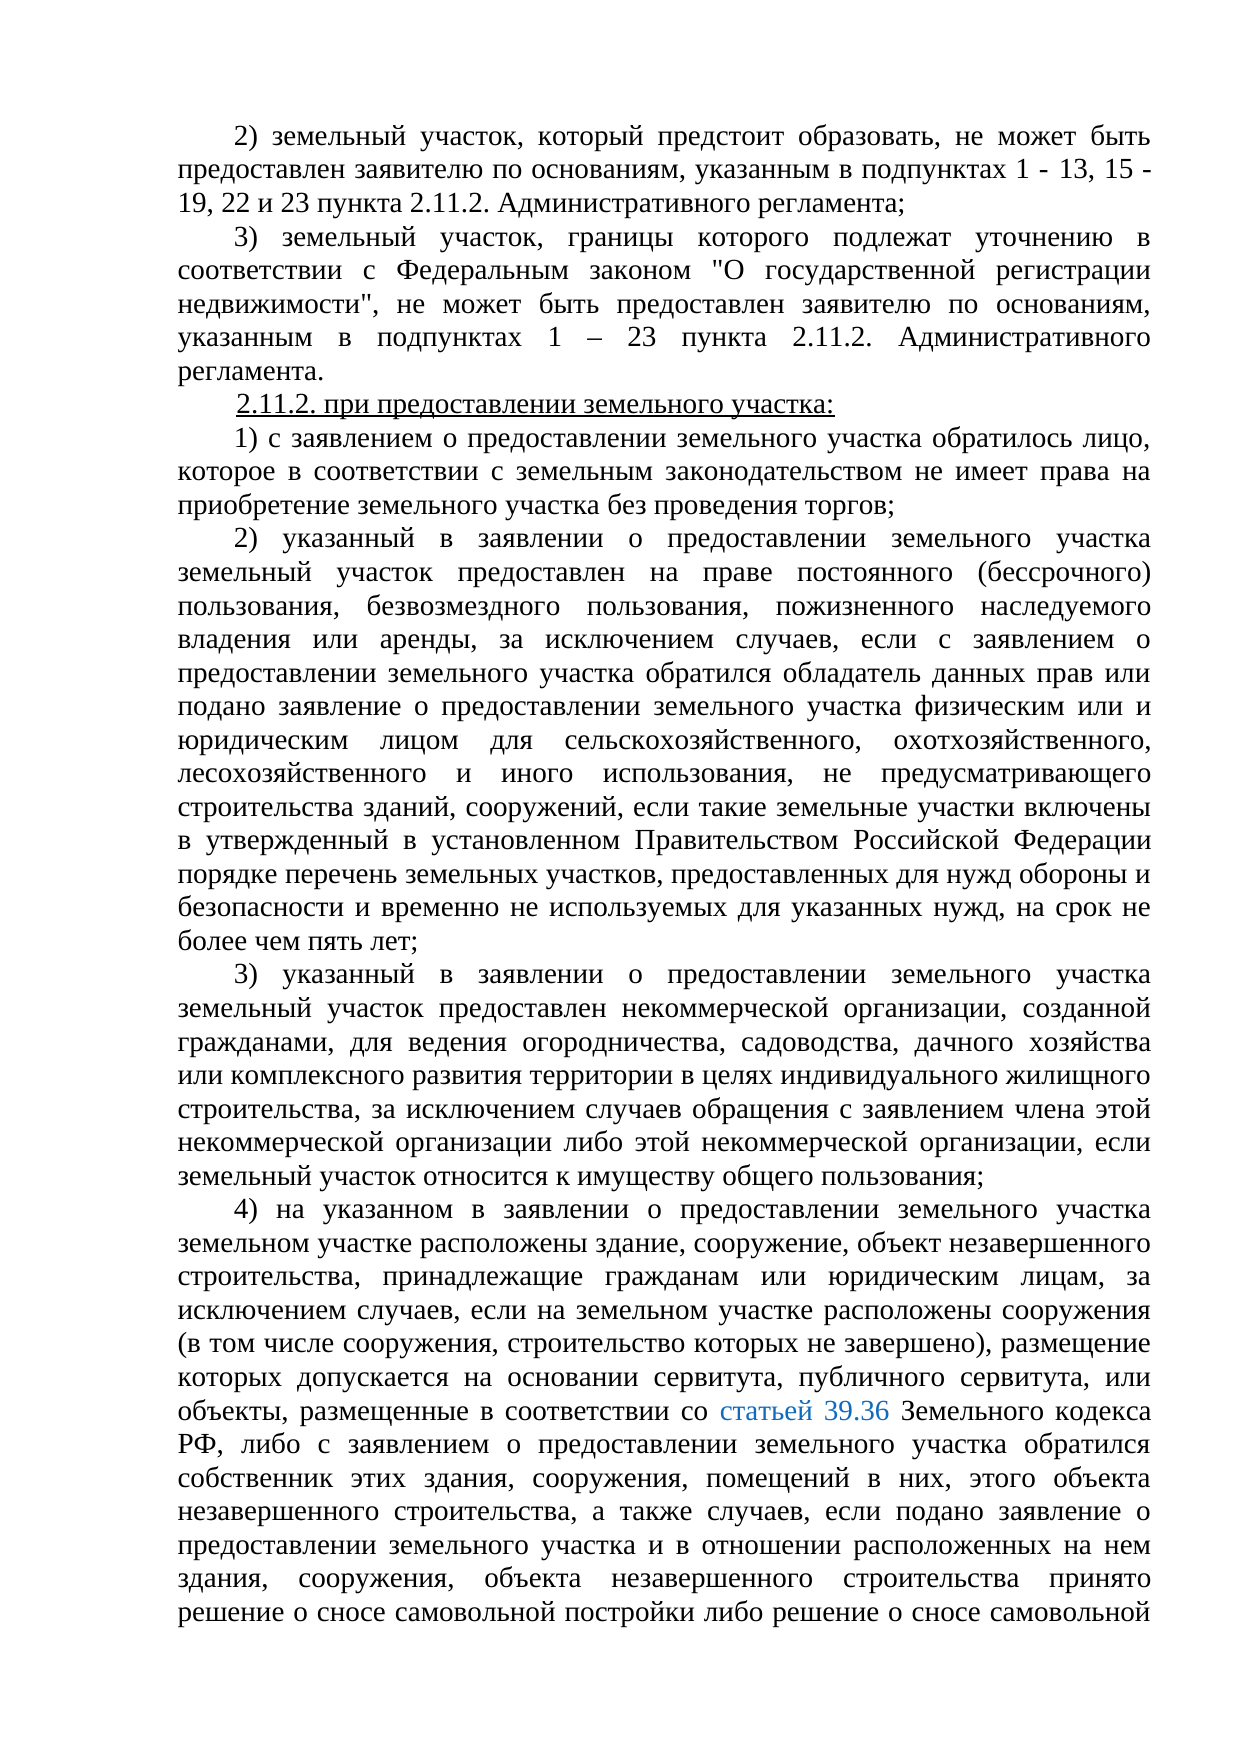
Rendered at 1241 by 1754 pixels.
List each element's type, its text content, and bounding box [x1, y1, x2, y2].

text 2.11.2. при предоставлении земельного участка: [177, 386, 1152, 420]
text 2) земельный участок, который предстоит образовать, не может быть предоставлен заявителю по основаниям, указанным в подпунктах 1 - 13, 15 - 19, 22 и 23 пункта 2.11.2. Административного регламента; [177, 118, 1152, 219]
text 3) земельный участок, границы которого подлежат уточнению в соответствии с Федеральным законом "О государственной регистрации недвижимости", не может быть предоставлен заявителю по основаниям, указанным в подпунктах 1 – 23 пункта 2.11.2. Административного регламента. [177, 219, 1152, 386]
text 2) указанный в заявлении о предоставлении земельного участка земельный участок предоставлен на праве постоянного (бессрочного) пользования, безвозмездного пользования, пожизненного наследуемого владения или аренды, за исключением случаев, если с заявлением о предоставлении земельного участка обратился обладатель данных прав или подано заявление о предоставлении земельного участка физическим или и юридическим лицом для сельскохозяйственного, охотхозяйственного, лесохозяйственного и иного использования, не предусматривающего строительства зданий, сооружений, если такие земельные участки включены в утвержденный в установленном Правительством Российской Федерации порядке перечень земельных участков, предоставленных для нужд обороны и безопасности и временно не используемых для указанных нужд, на срок не более чем пять лет; [177, 521, 1152, 957]
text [177, 1191, 1152, 1627]
text 1) с заявлением о предоставлении земельного участка обратилось лицо, которое в соответствии с земельным законодательством не имеет права на приобретение земельного участка без проведения торгов; [177, 420, 1152, 521]
text 3) указанный в заявлении о предоставлении земельного участка земельный участок предоставлен некоммерческой организации, созданной гражданами, для ведения огородничества, садоводства, дачного хозяйства или комплексного развития территории в целях индивидуального жилищного строительства, за исключением случаев обращения с заявлением члена этой некоммерческой организации либо этой некоммерческой организации, если земельный участок относится к имуществу общего пользования; [177, 957, 1152, 1191]
